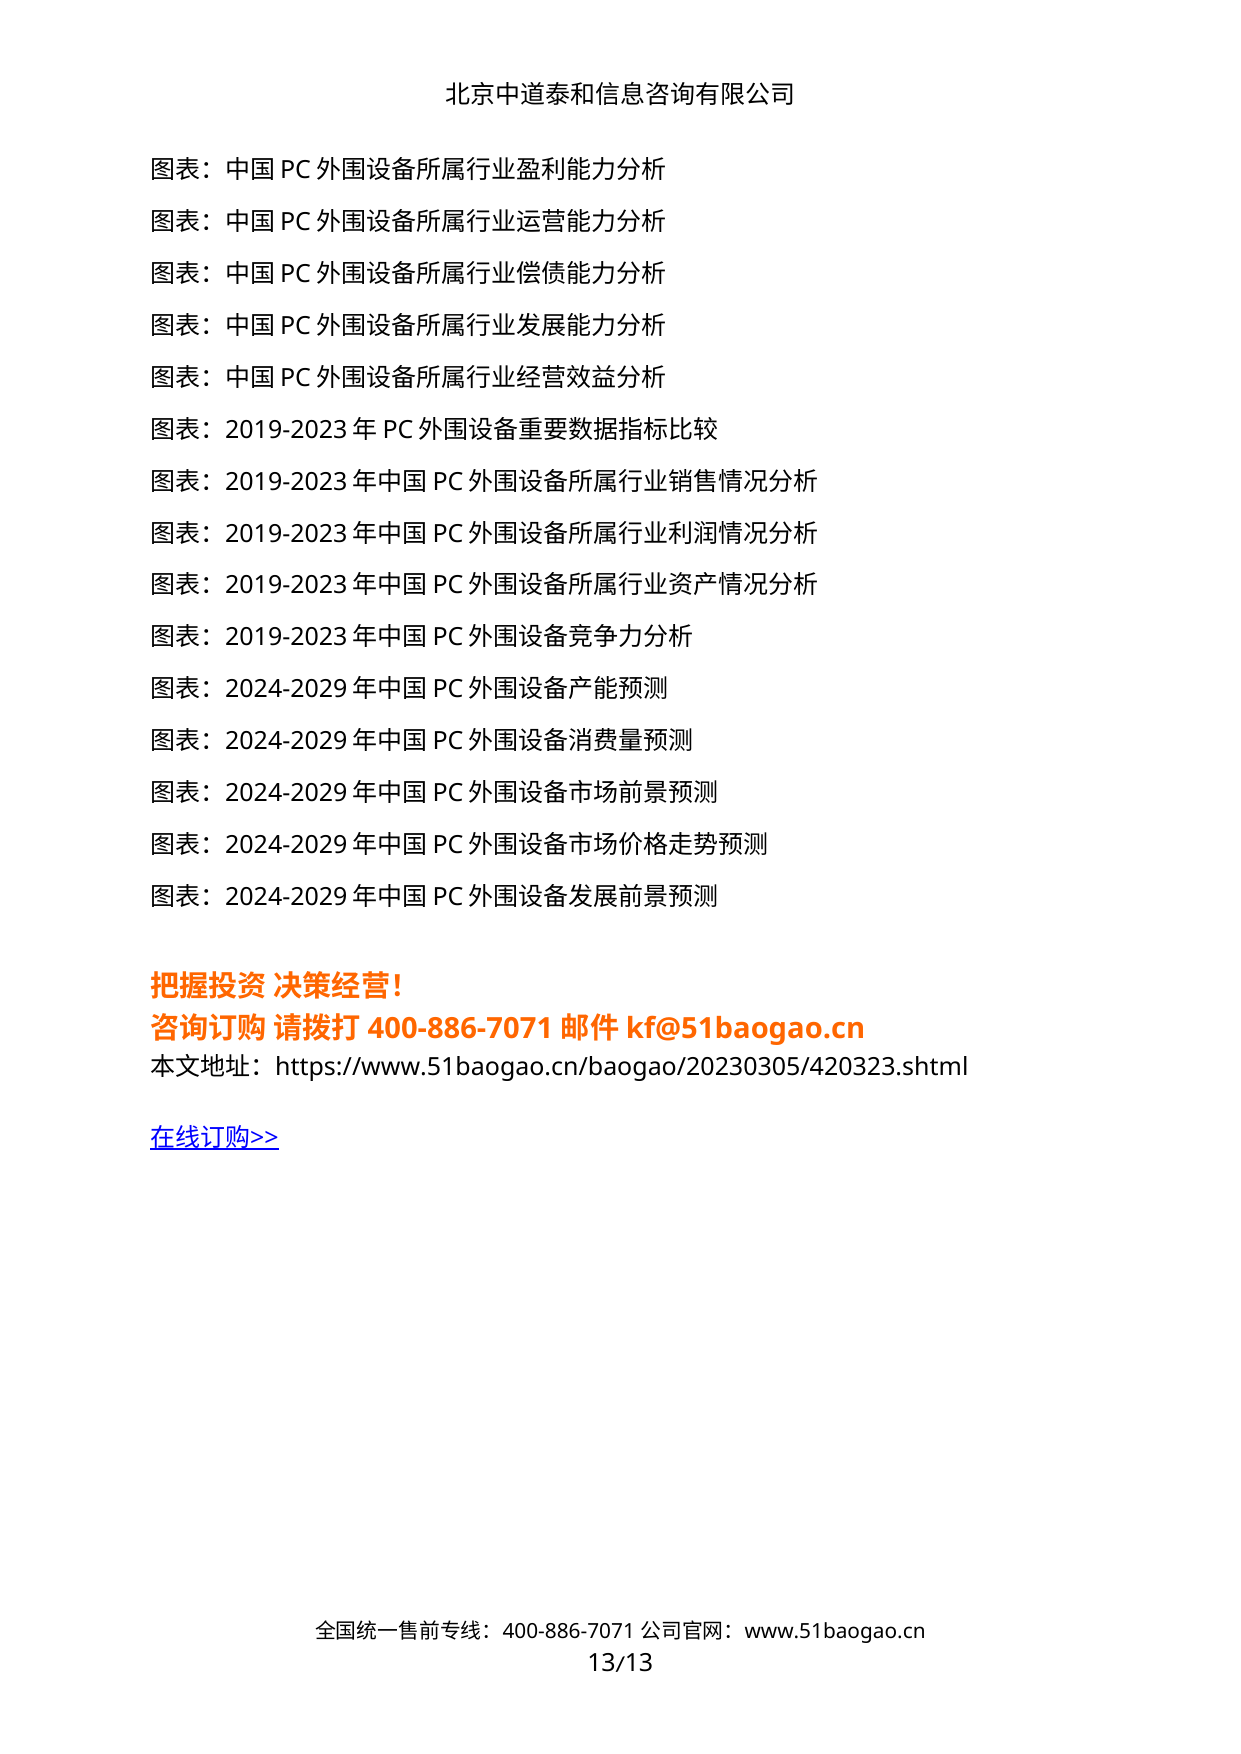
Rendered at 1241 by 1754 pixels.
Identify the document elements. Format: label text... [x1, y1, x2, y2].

text 图表：中国PC外围设备所属行业盈利能力分析 [150, 150, 1090, 186]
text 图表：2019-2023年中国PC外围设备所属行业销售情况分析 [150, 461, 1090, 497]
text 图表：2024-2029年中国PC外围设备产能预测 [150, 669, 1090, 705]
text 图表：2024-2029年中国PC外围设备市场价格走势预测 [150, 824, 1090, 861]
text 图表：2019-2023年中国PC外围设备所属行业利润情况分析 [150, 513, 1090, 549]
text 在线订购>> [150, 1083, 1090, 1153]
text 图表：2024-2029年中国PC外围设备消费量预测 [150, 721, 1090, 757]
text 图表：中国PC外围设备所属行业偿债能力分析 [150, 254, 1090, 290]
text 图表：2019-2023年PC外围设备重要数据指标比较 [150, 409, 1090, 446]
text 图表：2019-2023年中国PC外围设备所属行业资产情况分析 [150, 565, 1090, 601]
text 图表：中国PC外围设备所属行业经营效益分析 [150, 357, 1090, 394]
text 图表：中国PC外围设备所属行业运营能力分析 [150, 202, 1090, 238]
text 图表：2024-2029年中国PC外围设备发展前景预测 [150, 876, 1090, 912]
text 把握投资 决策经营！咨询订购 请拨打 400-886-7071 邮件 kf@51baogao.cn本文地址：https://www.51baogao.cn/baogao/20230305/420323.shtml [150, 928, 1090, 1083]
text 图表：2024-2029年中国PC外围设备市场前景预测 [150, 772, 1090, 809]
text 图表：中国PC外围设备所属行业发展能力分析 [150, 306, 1090, 342]
text 图表：2019-2023年中国PC外围设备竞争力分析 [150, 617, 1090, 653]
